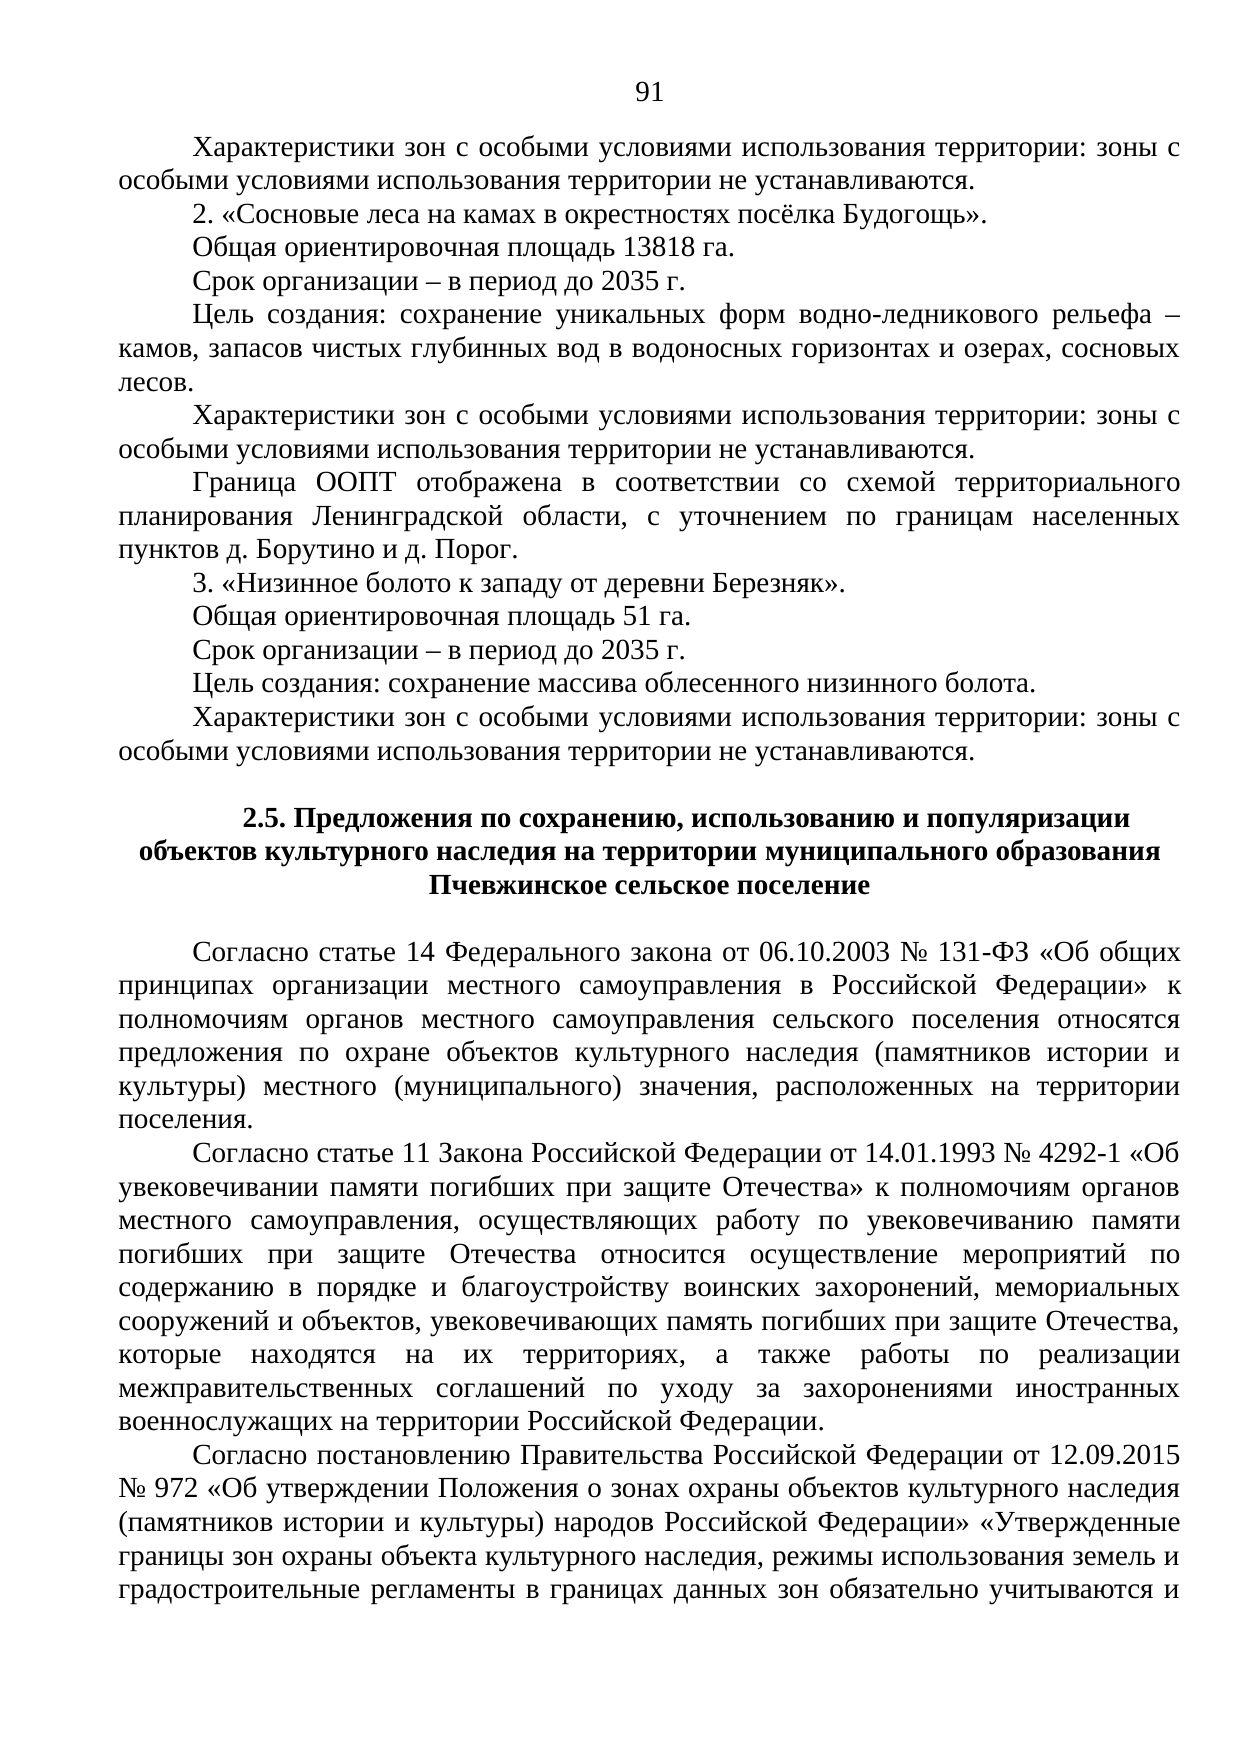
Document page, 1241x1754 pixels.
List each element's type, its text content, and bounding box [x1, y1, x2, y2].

text Цель создания: сохранение массива облесенного низинного болота. [118, 666, 1181, 699]
text Характеристики зон с особыми условиями использования территории: зоны с особыми условиями использования территории не устанавливаются. [118, 699, 1181, 766]
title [118, 1437, 1181, 1605]
text Общая ориентировочная площадь . [118, 229, 1181, 263]
text Срок организации – в период до . [118, 263, 1181, 297]
text Общая ориентировочная площадь . [118, 598, 1181, 632]
text Цель создания: сохранение уникальных форм водно-ледникового рельефа – камов, запасов чистых глубинных вод в водоносных горизонтах и озерах, сосновых лесов. [118, 297, 1181, 397]
text Характеристики зон с особыми условиями использования территории: зоны с особыми условиями использования территории не устанавливаются. [118, 397, 1181, 464]
text 3. «Низинное болото к западу от деревни Березняк». [118, 565, 1181, 598]
text 2. «Сосновые леса на камах в окрестностях посёлка Будогощь». [118, 196, 1181, 229]
text Согласно статье 11 Закона Российской Федерации от 14.01. № 4292-1 «Об увековечивании памяти погибших при защите Отечества» к полномочиям органов местного самоуправления, осуществляющих работу по увековечиванию памяти погибших при защите Отечества относится осуществление мероприятий по содержанию в порядке и благоустройству воинских захоронений, мемориальных сооружений и объектов, увековечивающих память погибших при защите Отечества, которые находятся на их территориях, а также работы по реализации межправительственных соглашений по уходу за захоронениями иностранных военнослужащих на территории Российской Федерации. [118, 1135, 1181, 1437]
text Согласно статье 14 Федерального закона от № 131-ФЗ «Об общих принципах организации местного самоуправления в Российской Федерации» к полномочиям органов местного самоуправления сельского поселения относятся предложения по охране объектов культурного наследия (памятников истории и культуры) местного (муниципального) значения, расположенных на территории поселения. [118, 934, 1181, 1135]
subtitle 2.5. Предложения по сохранению, использованию и популяризации объектов культурного наследия на территории муниципального образования Пчевжинское сельское поселение [118, 800, 1181, 900]
text Срок организации – в период до . [118, 632, 1181, 666]
text Характеристики зон с особыми условиями использования территории: зоны с особыми условиями использования территории не устанавливаются. [118, 129, 1181, 196]
text Граница ООПТ отображена в соответствии со схемой территориального планирования Ленинградской области, с уточнением по границам населенных пунктов д. Борутино и д. Порог. [118, 464, 1181, 565]
